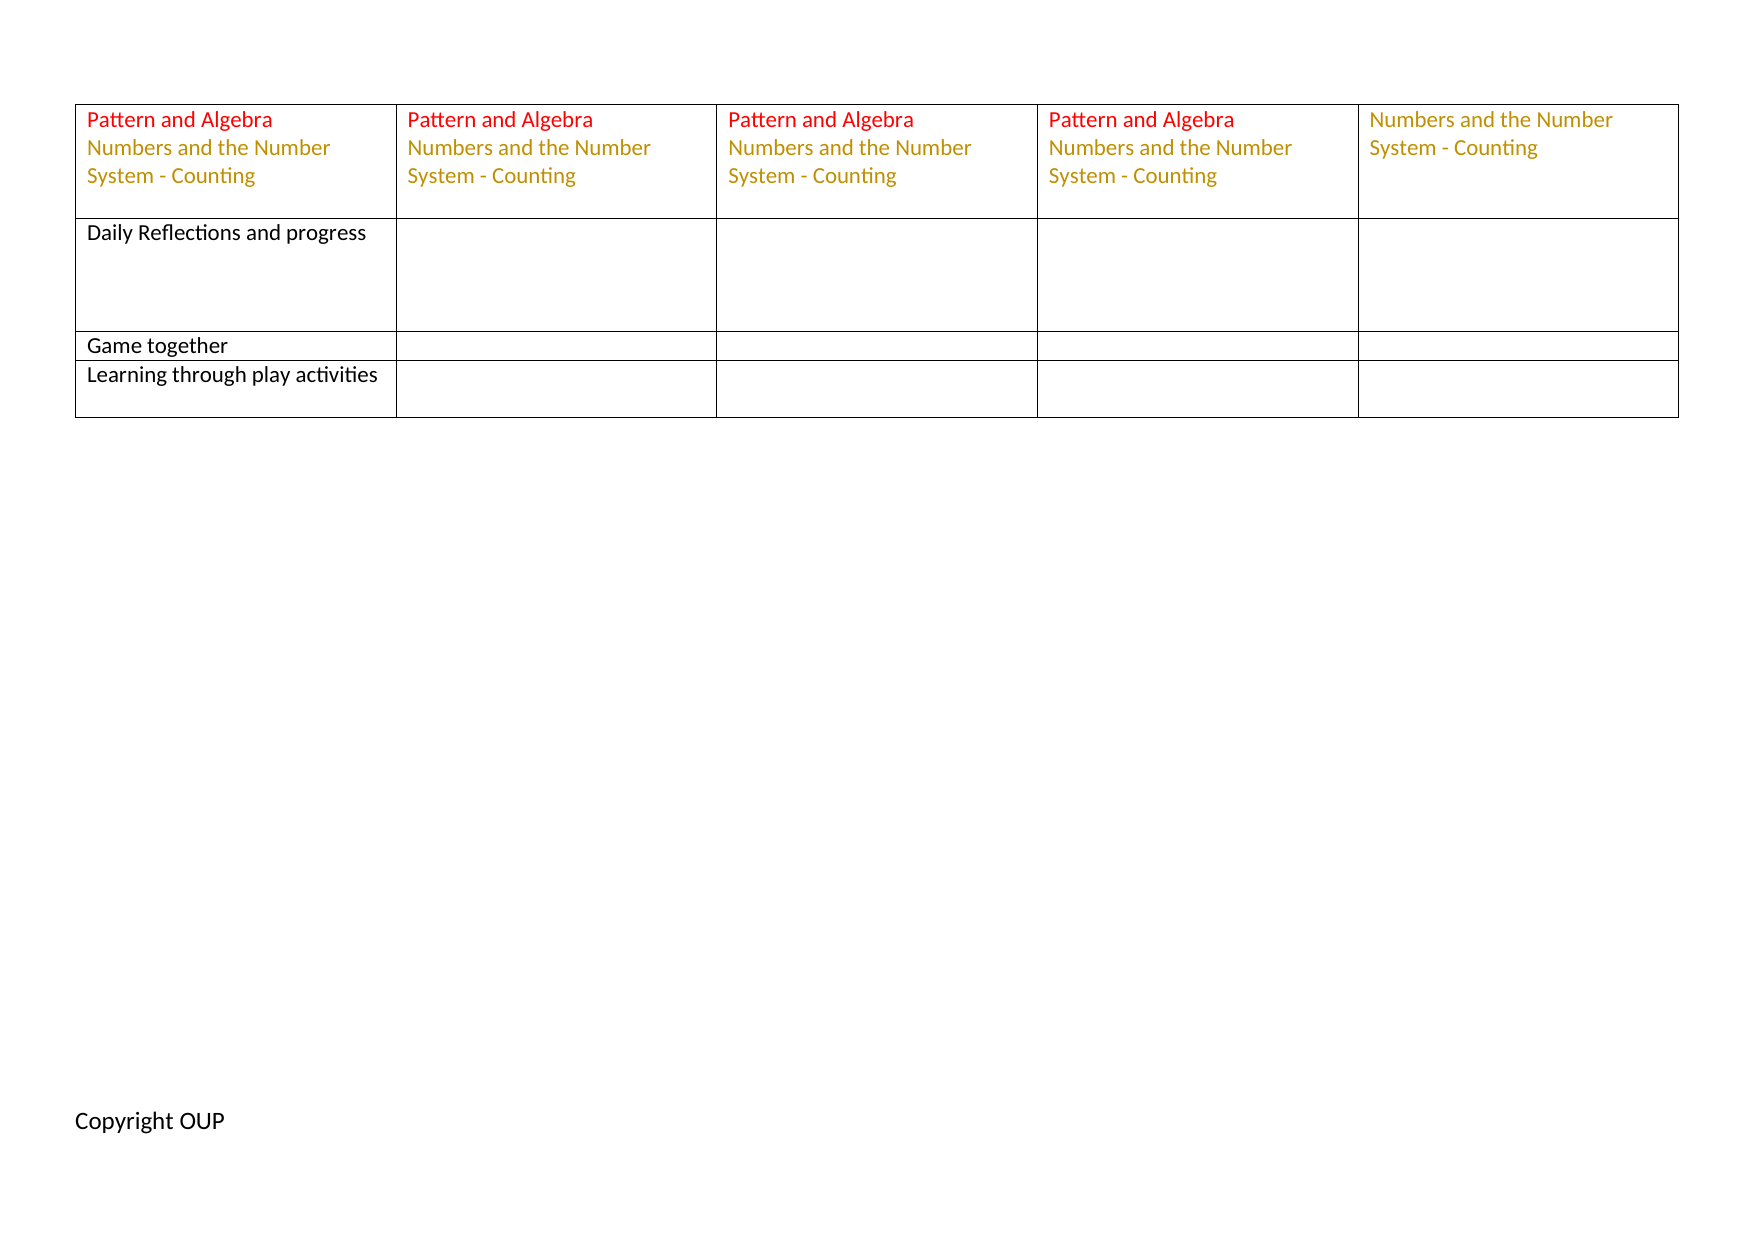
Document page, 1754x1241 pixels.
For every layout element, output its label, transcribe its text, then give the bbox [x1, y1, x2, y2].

table_cell [1359, 361, 1678, 417]
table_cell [717, 105, 1037, 217]
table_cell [397, 105, 716, 217]
table_cell Learning through play activities [76, 361, 396, 417]
table_cell [1359, 219, 1678, 331]
table_cell [717, 361, 1037, 417]
table_cell [397, 361, 716, 417]
table_cell [397, 332, 716, 359]
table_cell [1038, 105, 1358, 217]
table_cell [76, 105, 396, 217]
table_cell [1359, 332, 1678, 359]
table_cell [1038, 332, 1358, 359]
table_cell [1038, 219, 1358, 331]
table_cell [397, 219, 716, 331]
table_cell [1038, 361, 1358, 417]
table_cell Game together [76, 332, 396, 359]
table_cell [1359, 105, 1678, 217]
table_cell Daily Reflections and progress [76, 219, 396, 331]
table_cell [717, 332, 1037, 359]
table_cell [717, 219, 1037, 331]
